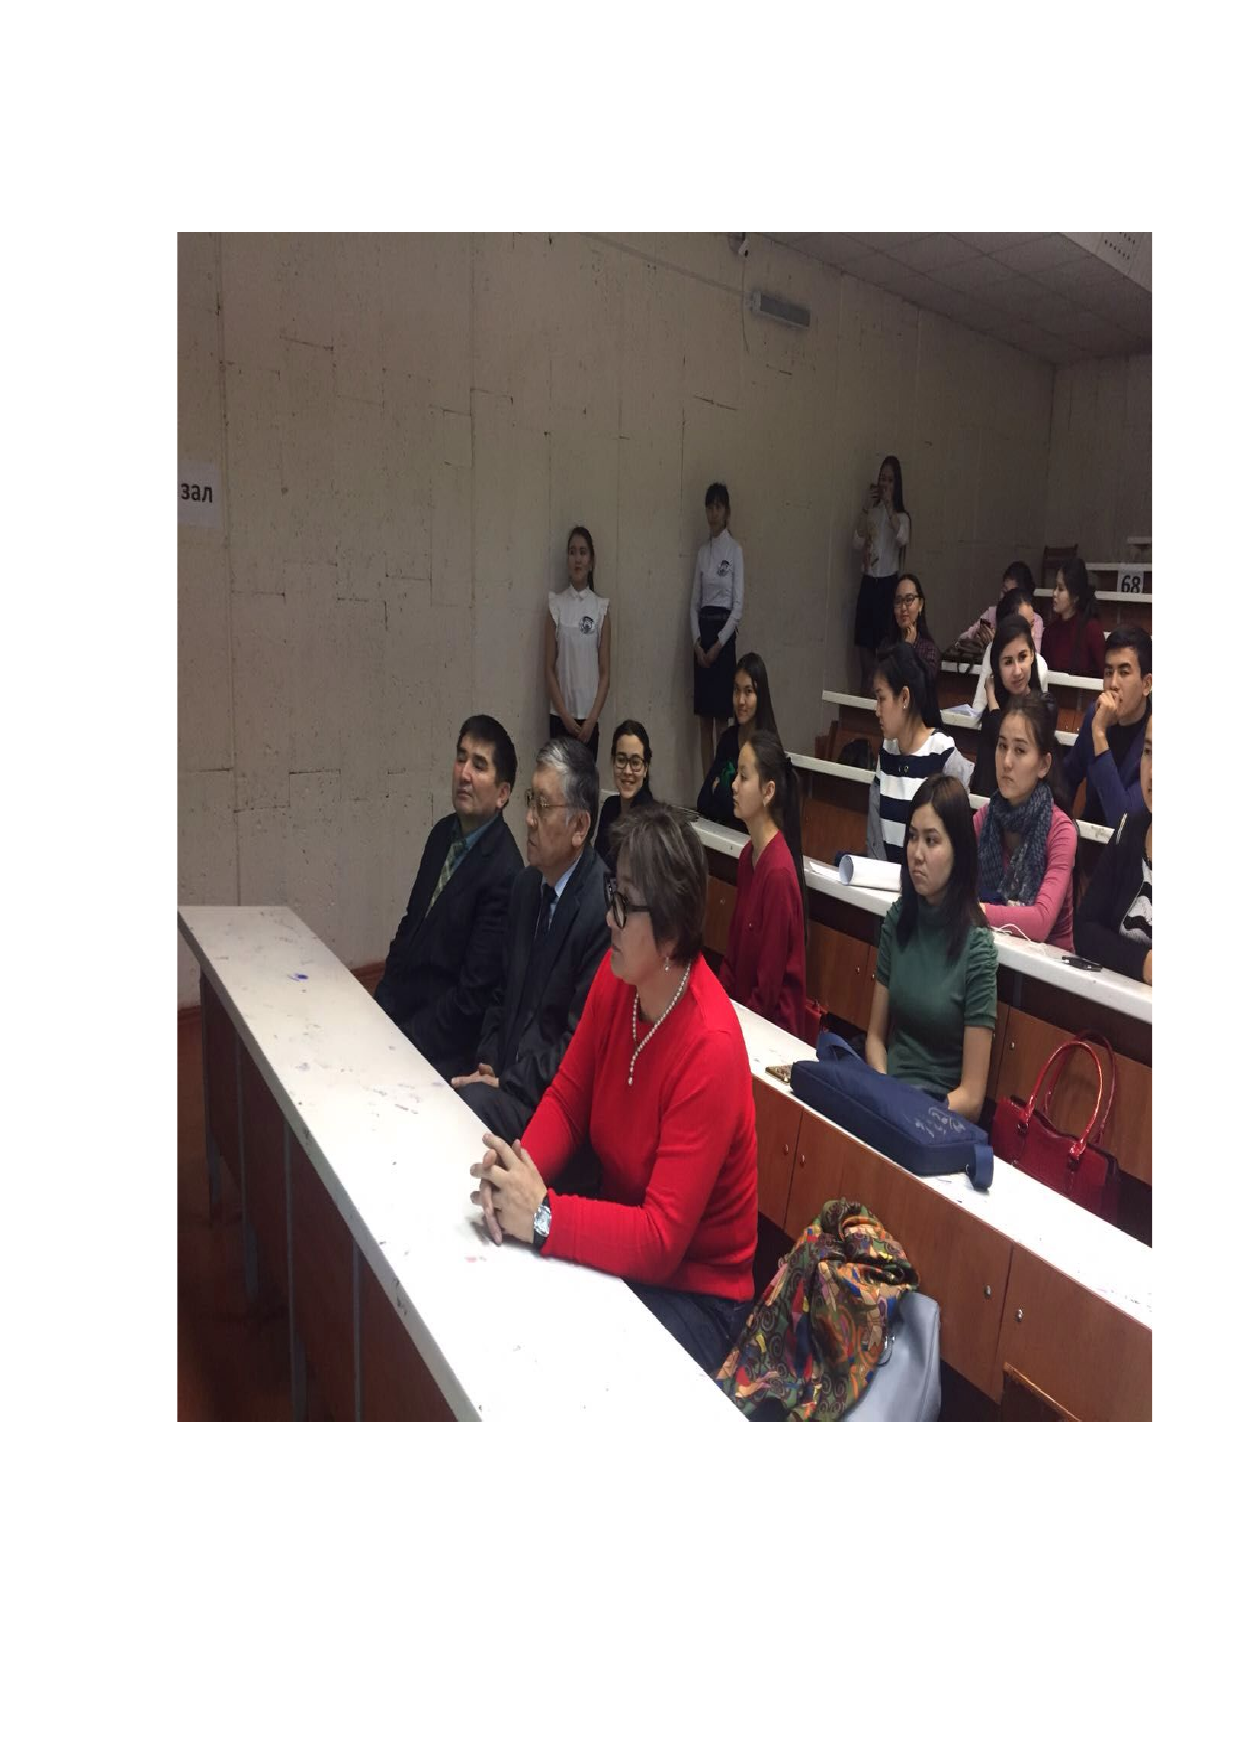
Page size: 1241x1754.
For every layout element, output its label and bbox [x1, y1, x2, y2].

picture [177, 232, 1153, 1422]
